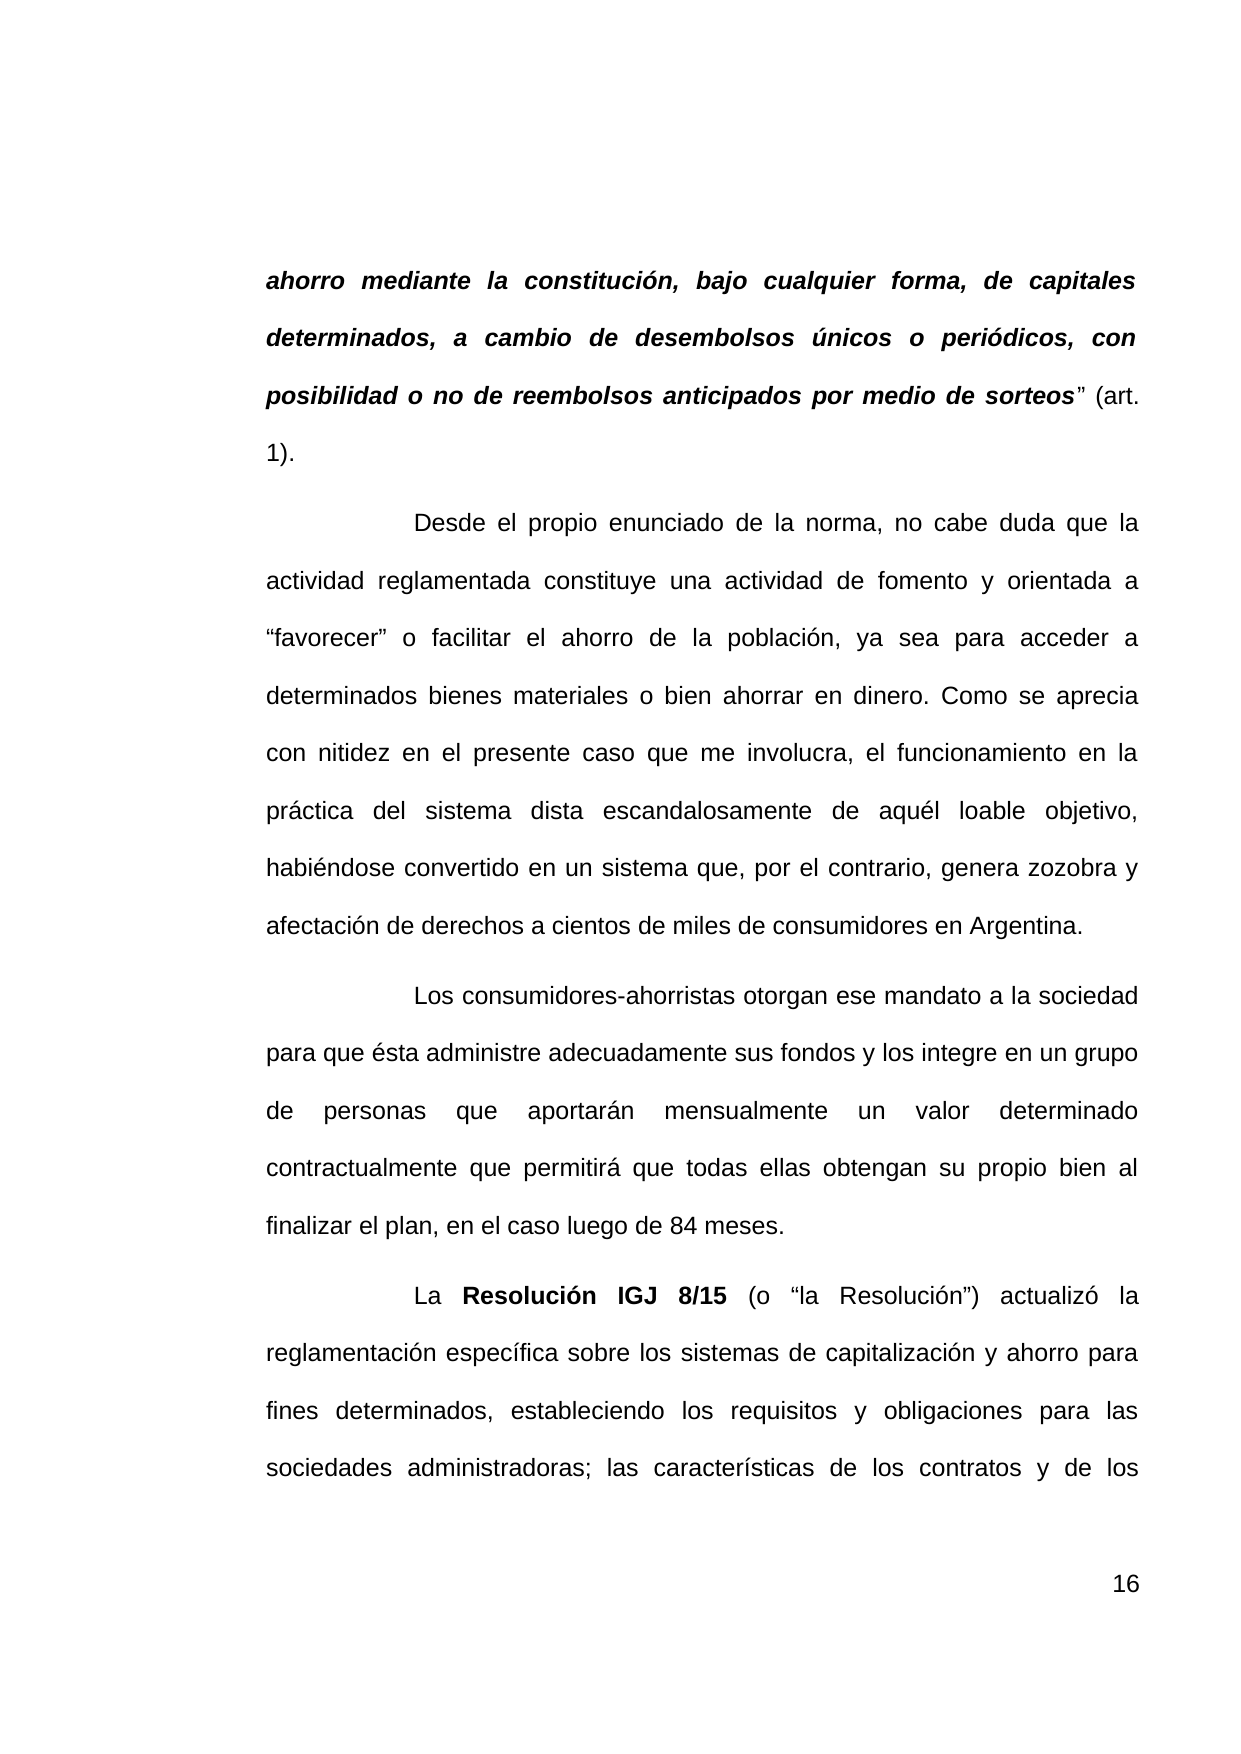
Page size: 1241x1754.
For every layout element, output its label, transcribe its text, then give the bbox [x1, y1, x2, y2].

text Los consumidores-ahorristas otorgan ese mandato a la sociedad para que ésta administre adecuadamente sus fondos y los integre en un grupo de personas que aportarán mensualmente un valor determinado contractualmente que permitirá que todas ellas obtengan su propio bien al finalizar el plan, en el caso luego de 84 meses. [266, 981, 1140, 1239]
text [266, 1281, 1140, 1482]
text Desde el propio enunciado de la norma, no cabe duda que la actividad reglamentada constituye una actividad de fomento y orientada a “favorecer” o facilitar el ahorro de la población, ya sea para acceder a determinados bienes materiales o bien ahorrar en dinero. Como se aprecia con nitidez en el presente caso que me involucra, el funcionamiento en la práctica del sistema dista escandalosamente de aquél loable objetivo, habiéndose convertido en un sistema que, por el contrario, genera zozobra y afectación de derechos a cientos de miles de consumidores en Argentina. [266, 508, 1140, 939]
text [266, 266, 1140, 467]
